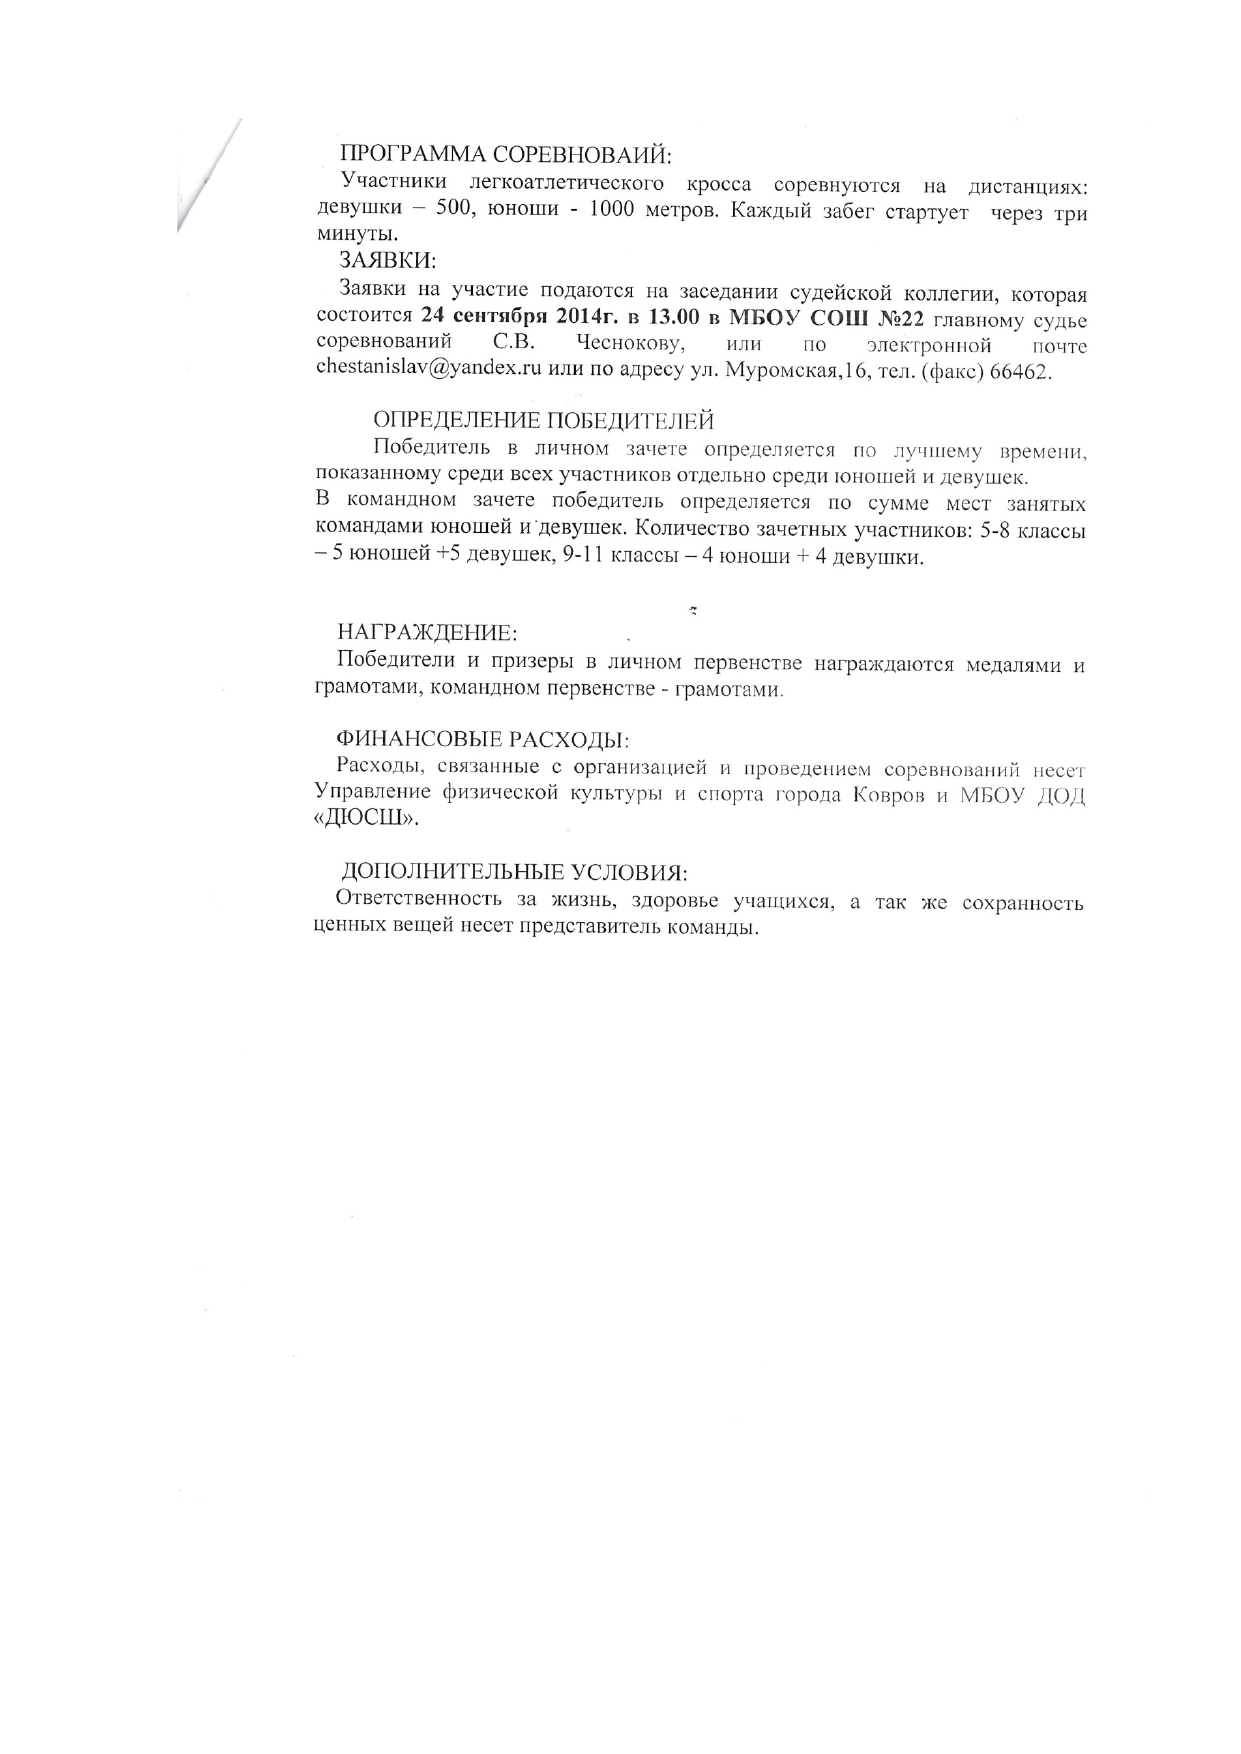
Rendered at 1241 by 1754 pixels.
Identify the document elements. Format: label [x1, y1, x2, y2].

picture [177, 118, 1151, 1498]
